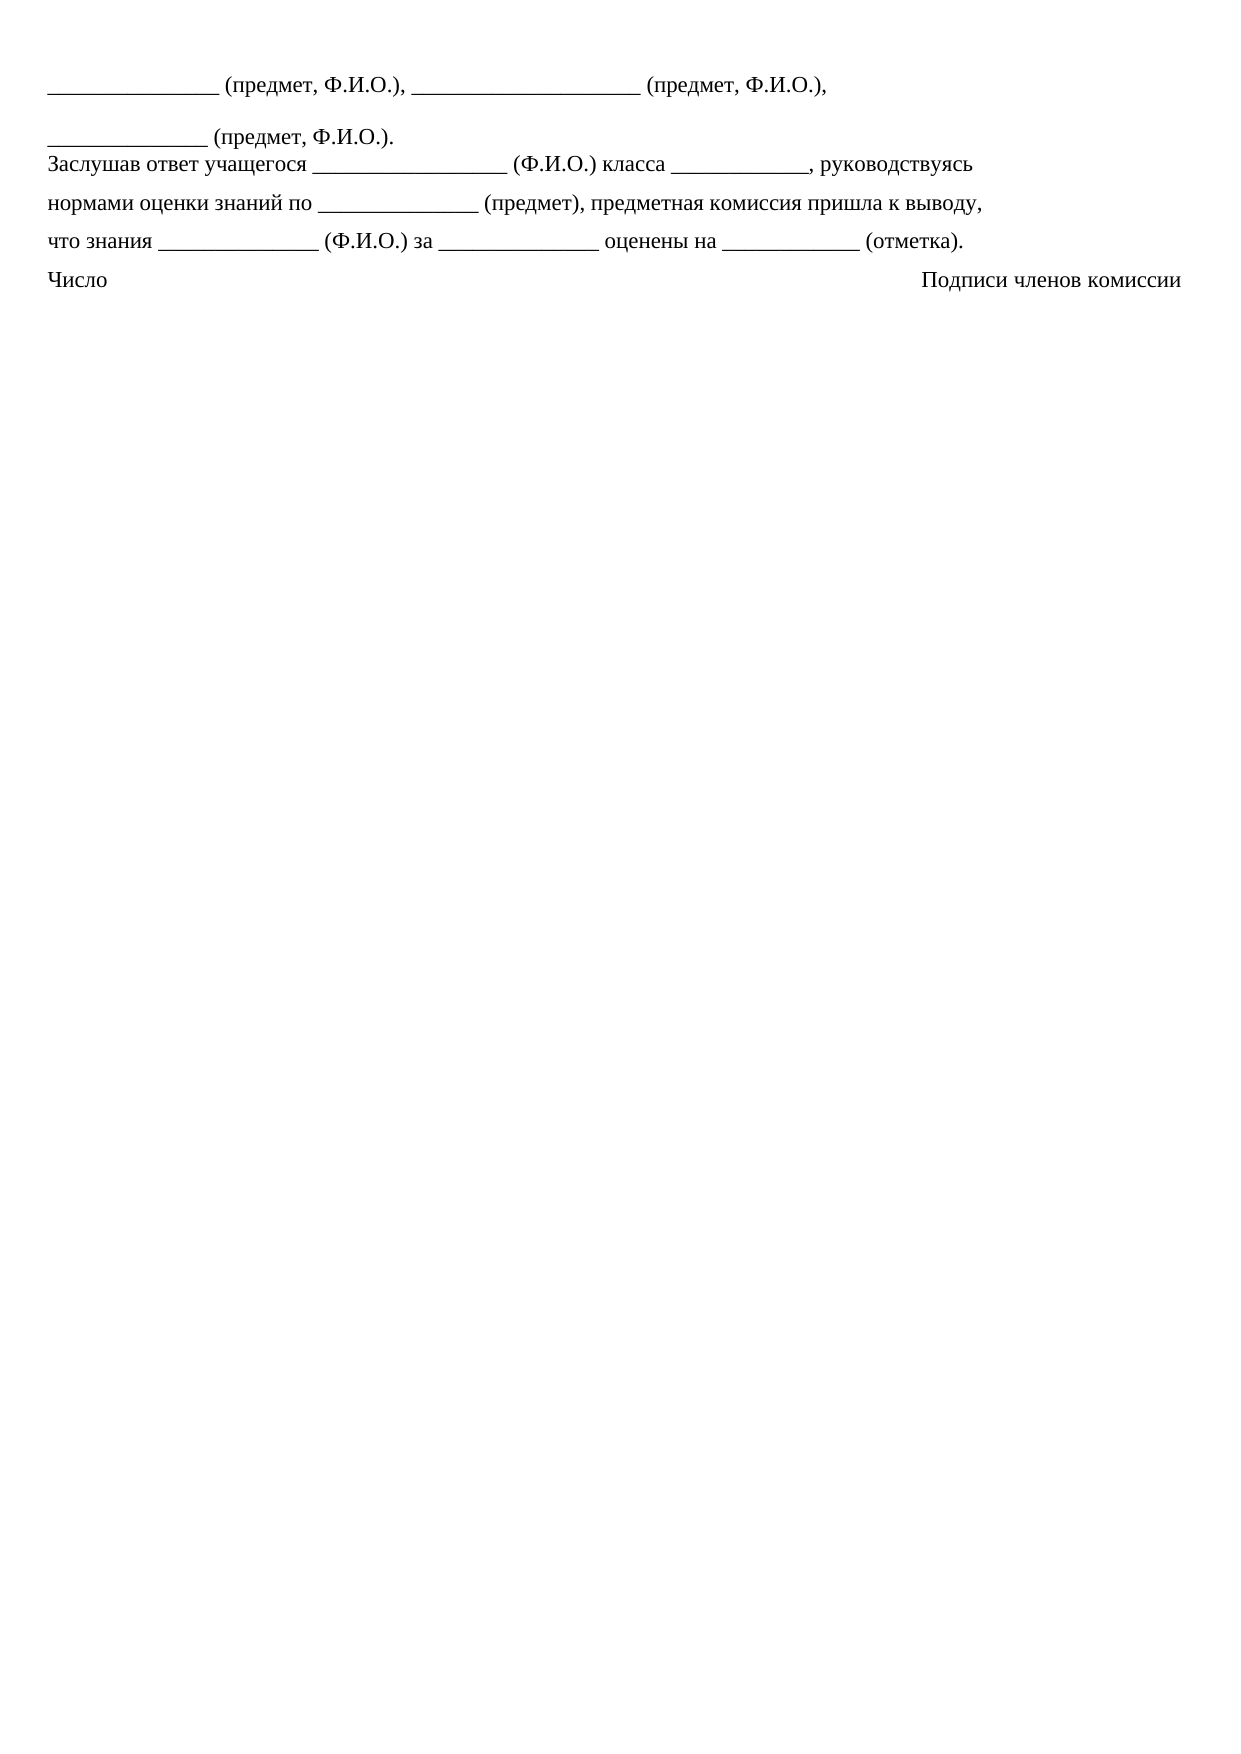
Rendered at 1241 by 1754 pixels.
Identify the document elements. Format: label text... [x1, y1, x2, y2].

text нормами оценки знаний по ______________ (предмет), предметная комиссия пришла к выводу, [47, 189, 1181, 215]
text ______________ (предмет, Ф.И.О.). [47, 123, 1181, 150]
text Заслушав ответ учащегося _________________ (Ф.И.О.) класса ____________, руководствуясь [47, 150, 1181, 176]
text что знания ______________ (Ф.И.О.) за ______________ оценены на ____________ (отметка). [47, 227, 1181, 254]
text Число Подписи членов комиссии [47, 266, 1181, 321]
text _______________ (предмет, Ф.И.О.), ____________________ (предмет, Ф.И.О.), [47, 71, 1181, 97]
